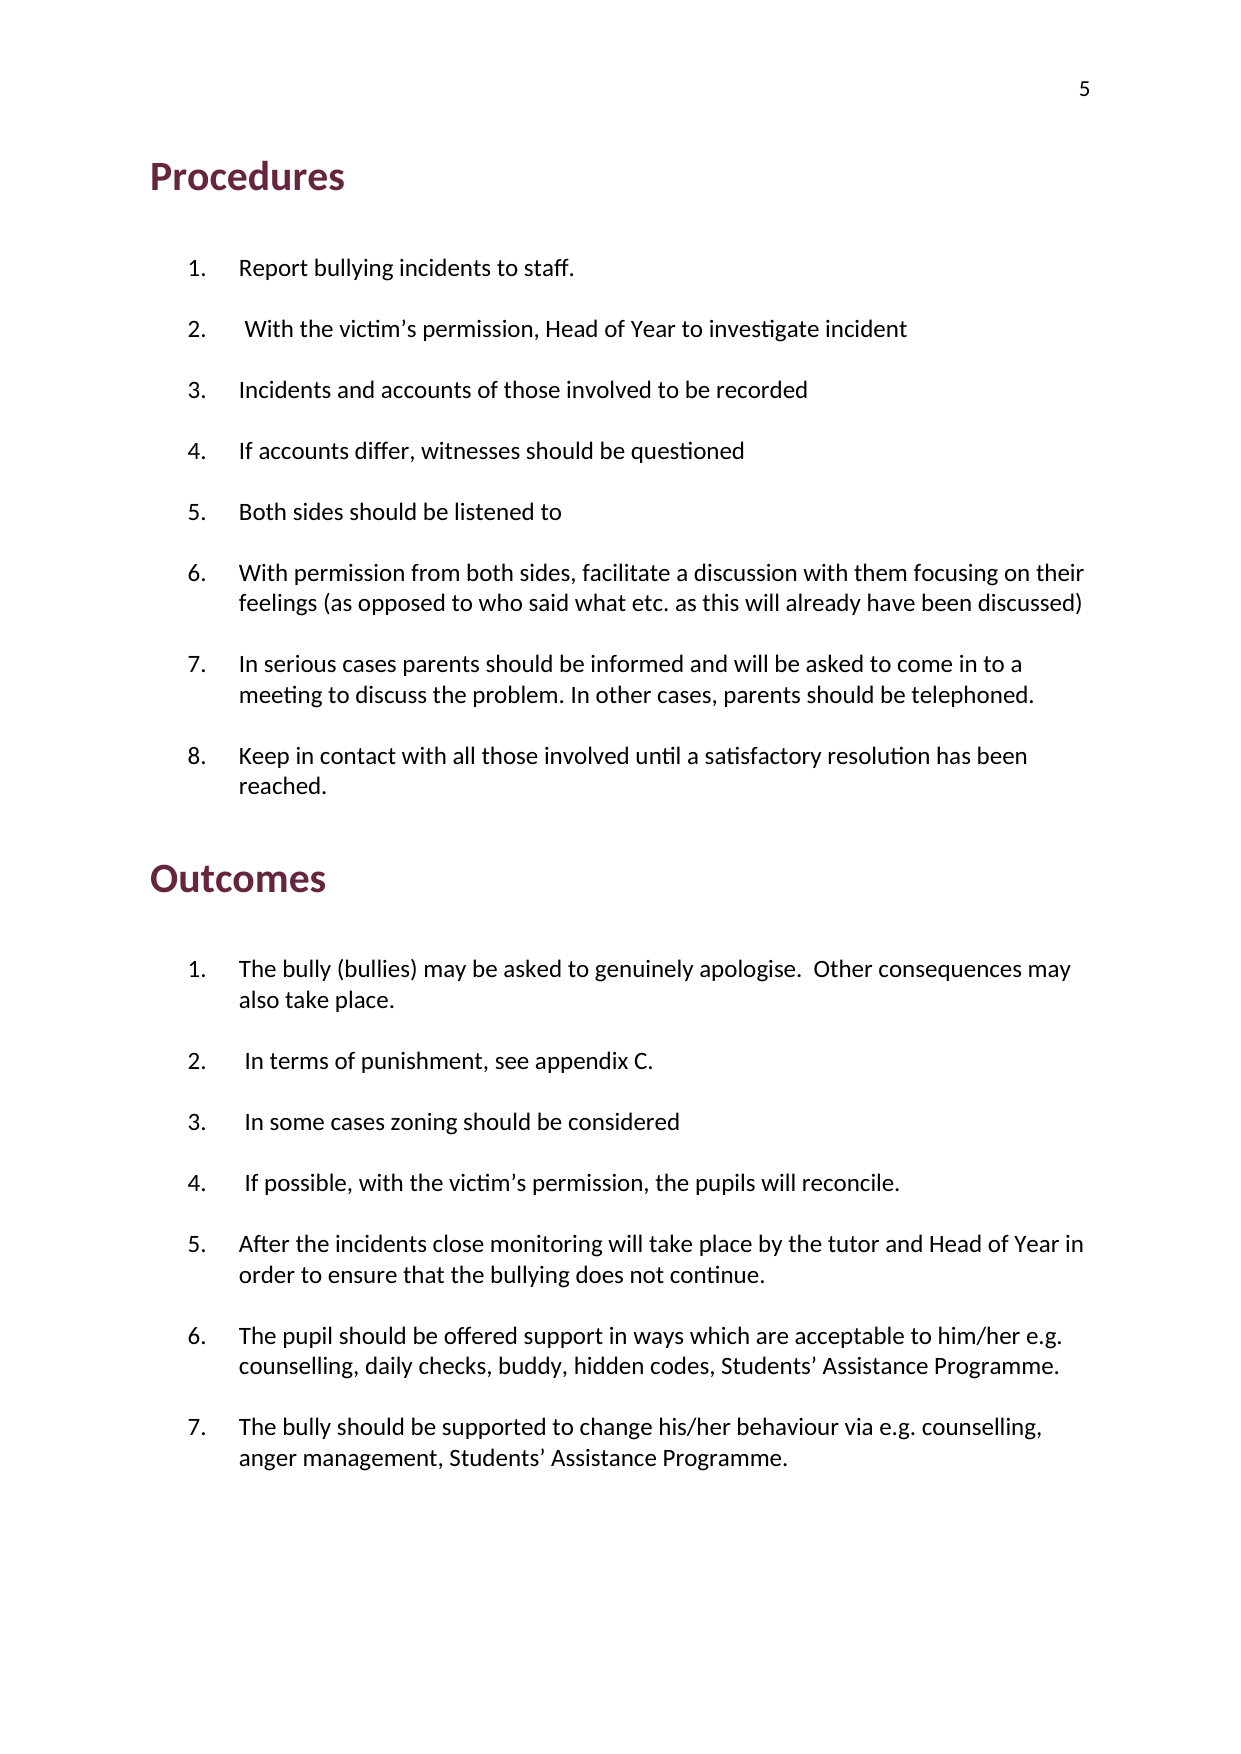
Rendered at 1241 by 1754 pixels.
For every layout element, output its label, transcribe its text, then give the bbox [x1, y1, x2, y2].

list The pupil should be offered support in ways which are acceptable to him/her e.g. counselling, daily checks, buddy, hidden codes, Students’ Assistance Programme. [187, 1320, 1090, 1381]
list Report bullying incidents to staff. [187, 252, 1090, 282]
text Procedures [150, 150, 1090, 201]
list If possible, with the victim’s permission, the pupils will reconcile. [187, 1167, 1090, 1198]
text Outcomes [150, 852, 1090, 903]
list After the incidents close monitoring will take place by the tutor and Head of Year in order to ensure that the bullying does not continue. [187, 1228, 1090, 1289]
list If accounts differ, witnesses should be questioned [187, 435, 1090, 465]
list In serious cases parents should be informed and will be asked to come in to a meeting to discuss the problem. In other cases, parents should be telephoned. [187, 648, 1090, 709]
list In some cases zoning should be considered [187, 1106, 1090, 1137]
list In terms of punishment, see appendix C. [187, 1045, 1090, 1076]
list Keep in contact with all those involved until a satisfactory resolution has been reached. [187, 740, 1090, 801]
list With permission from both sides, facilitate a discussion with them focusing on their feelings (as opposed to who said what etc. as this will already have been discussed) [187, 557, 1090, 618]
list Both sides should be listened to [187, 496, 1090, 526]
list The bully should be supported to change his/her behaviour via e.g. counselling, anger management, Students’ Assistance Programme. [187, 1411, 1090, 1472]
list With the victim’s permission, Head of Year to investigate incident [187, 313, 1090, 343]
list Incidents and accounts of those involved to be recorded [187, 374, 1090, 404]
list The bully (bullies) may be asked to genuinely apologise. Other consequences may also take place. [187, 953, 1090, 1014]
